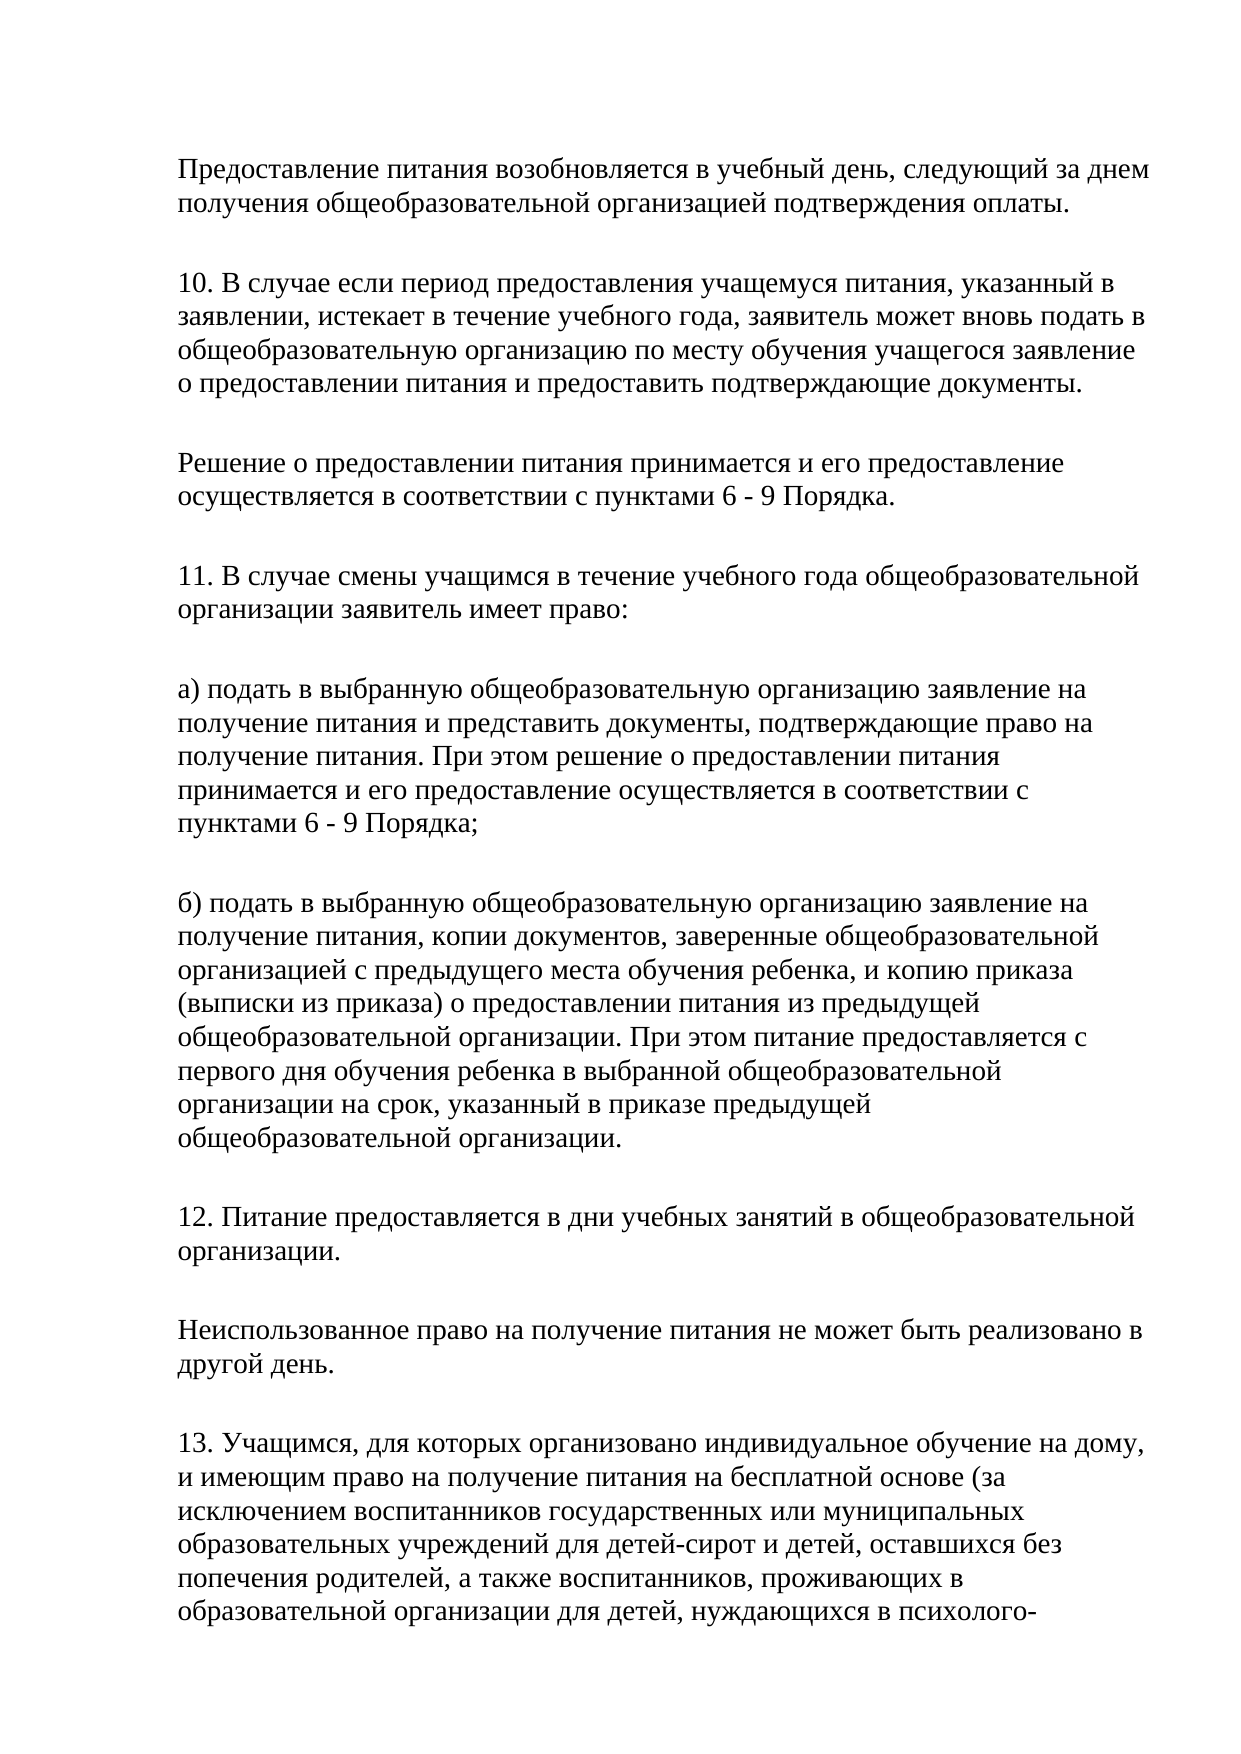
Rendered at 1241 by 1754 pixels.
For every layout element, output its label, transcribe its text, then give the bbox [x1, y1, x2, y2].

text 10. В случае если период предоставления учащемуся питания, указанный в заявлении, истекает в течение учебного года, заявитель может вновь подать в общеобразовательную организацию по месту обучения учащегося заявление о предоставлении питания и предоставить подтверждающие документы. [177, 231, 1152, 399]
text б) подать в выбранную общеобразовательную организацию заявление на получение питания, копии документов, заверенные общеобразовательной организацией с предыдущего места обучения ребенка, и копию приказа (выписки из приказа) о предоставлении питания из предыдущей общеобразовательной организации. При этом питание предоставляется с первого дня обучения ребенка в выбранной общеобразовательной организации на срок, указанный в приказе предыдущей общеобразовательной организации. [177, 851, 1152, 1153]
text 12. Питание предоставляется в дни учебных занятий в общеобразовательной организации. [177, 1166, 1152, 1266]
text Решение о предоставлении питания принимается и его предоставление осуществляется в соответствии с пунктами 6 - 9 Порядка. [177, 411, 1152, 512]
text а) подать в выбранную общеобразовательную организацию заявление на получение питания и представить документы, подтверждающие право на получение питания. При этом решение о предоставлении питания принимается и его предоставление осуществляется в соответствии с пунктами 6 - 9 Порядка; [177, 638, 1152, 839]
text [177, 1392, 1152, 1627]
text Предоставление питания возобновляется в учебный день, следующий за днем получения общеобразовательной организацией подтверждения оплаты. [177, 118, 1152, 219]
text 11. В случае смены учащимся в течение учебного года общеобразовательной организации заявитель имеет право: [177, 524, 1152, 625]
text Неиспользованное право на получение питания не может быть реализовано в другой день. [177, 1279, 1152, 1379]
